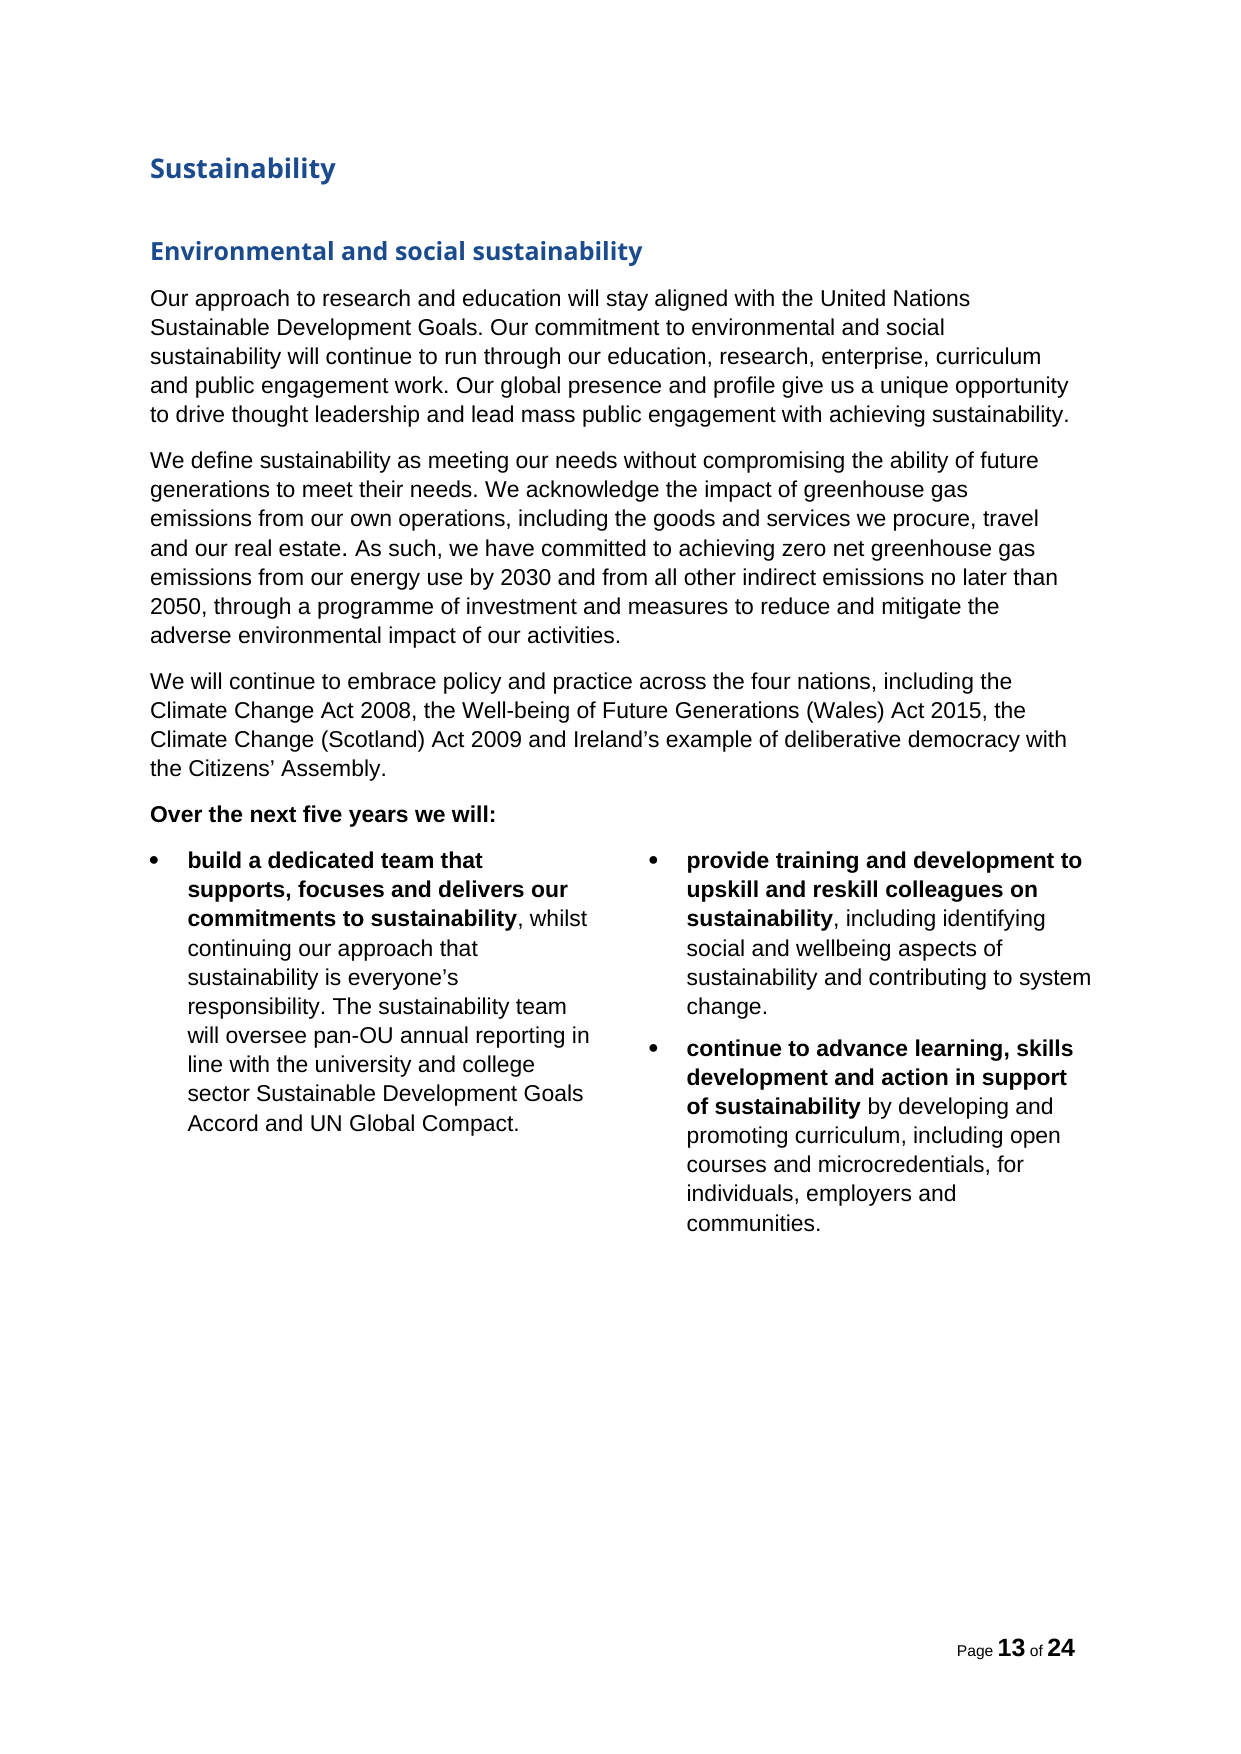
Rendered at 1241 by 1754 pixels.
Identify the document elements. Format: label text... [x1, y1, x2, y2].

text Environmental and social sustainability [150, 237, 1075, 266]
text Our approach to research and education will stay aligned with the United Nations Sustainable Development Goals. Our commitment to environmental and social sustainability will continue to run through our education, research, enterprise, curriculum and public engagement work. Our global presence and profile give us a unique opportunity to drive thought leadership and lead mass public engagement with achieving sustainability. [150, 283, 1075, 428]
subtitle Sustainability [150, 150, 1075, 187]
text Over the next five years we will: [150, 799, 1075, 828]
text continue to advance learning, skills development and action in support of sustainability by developing and promoting curriculum, including open courses and microcredentials, for individuals, employers and communities. [649, 1033, 1092, 1237]
text We will continue to embrace policy and practice across the four nations, including the Climate Change Act 2008, the Well-being of Future Generations (Wales) Act 2015, the Climate Change (Scotland) Act 2009 and Ireland’s example of deliberative democracy with the Citizens’ Assembly. [150, 666, 1075, 783]
text build a dedicated team that supports, focuses and delivers our commitments to sustainability, whilst continuing our approach that sustainability is everyone’s responsibility. The sustainability team will oversee pan-OU annual reporting in line with the university and college sector Sustainable Development Goals Accord and UN Global Compact. [150, 845, 593, 1137]
text provide training and development to upskill and reskill colleagues on sustainability, including identifying social and wellbeing aspects of sustainability and contributing to system change. [649, 845, 1092, 1020]
text We define sustainability as meeting our needs without compromising the ability of future generations to meet their needs. We acknowledge the impact of greenhouse gas emissions from our own operations, including the goods and services we procure, travel and our real estate. As such, we have committed to achieving zero net greenhouse gas emissions from our energy use by 2030 and from all other indirect emissions no later than 2050, through a programme of investment and measures to reduce and mitigate the adverse environmental impact of our activities. [150, 445, 1075, 649]
